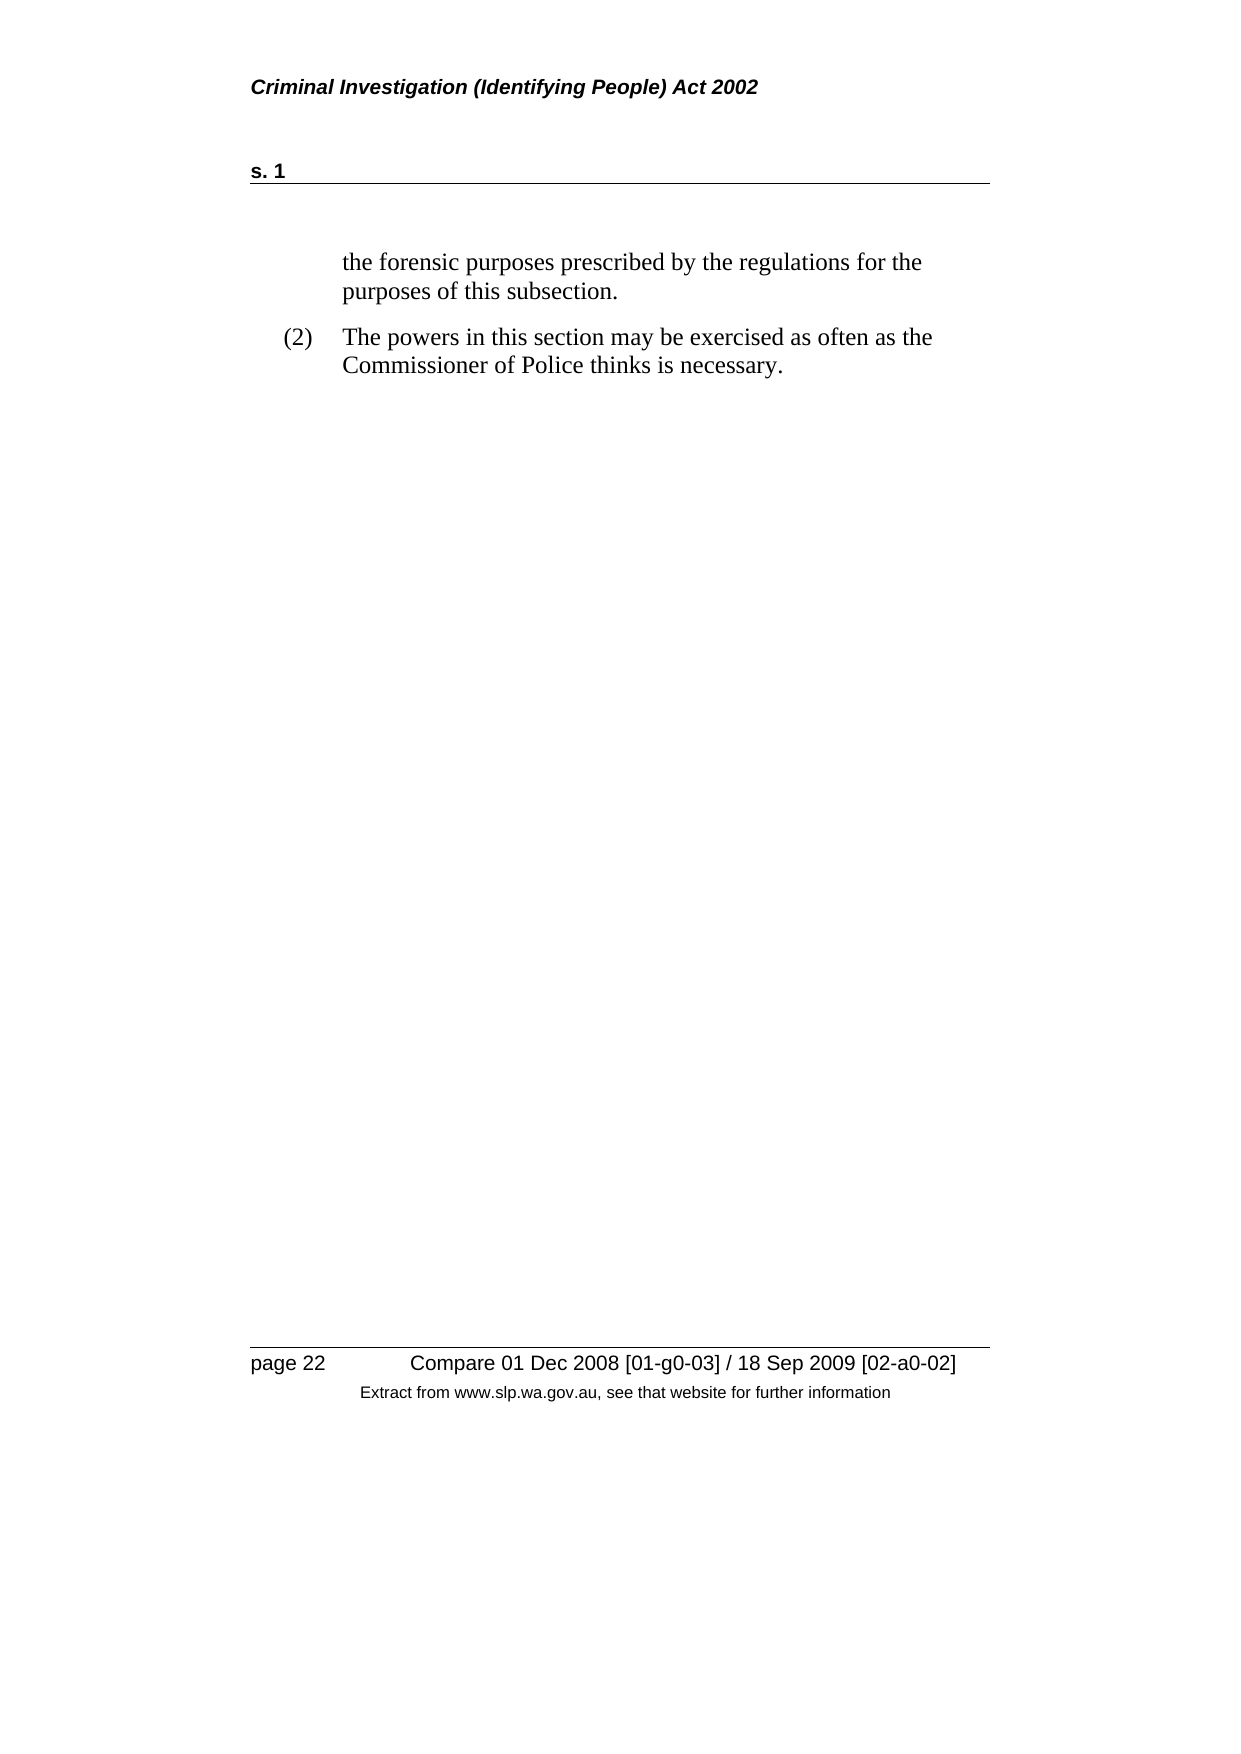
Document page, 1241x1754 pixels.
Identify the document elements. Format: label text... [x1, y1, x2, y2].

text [250, 247, 990, 305]
text (2) The powers in this section may be exercised as often as the Commissioner of Police thinks is necessary. [250, 322, 990, 379]
